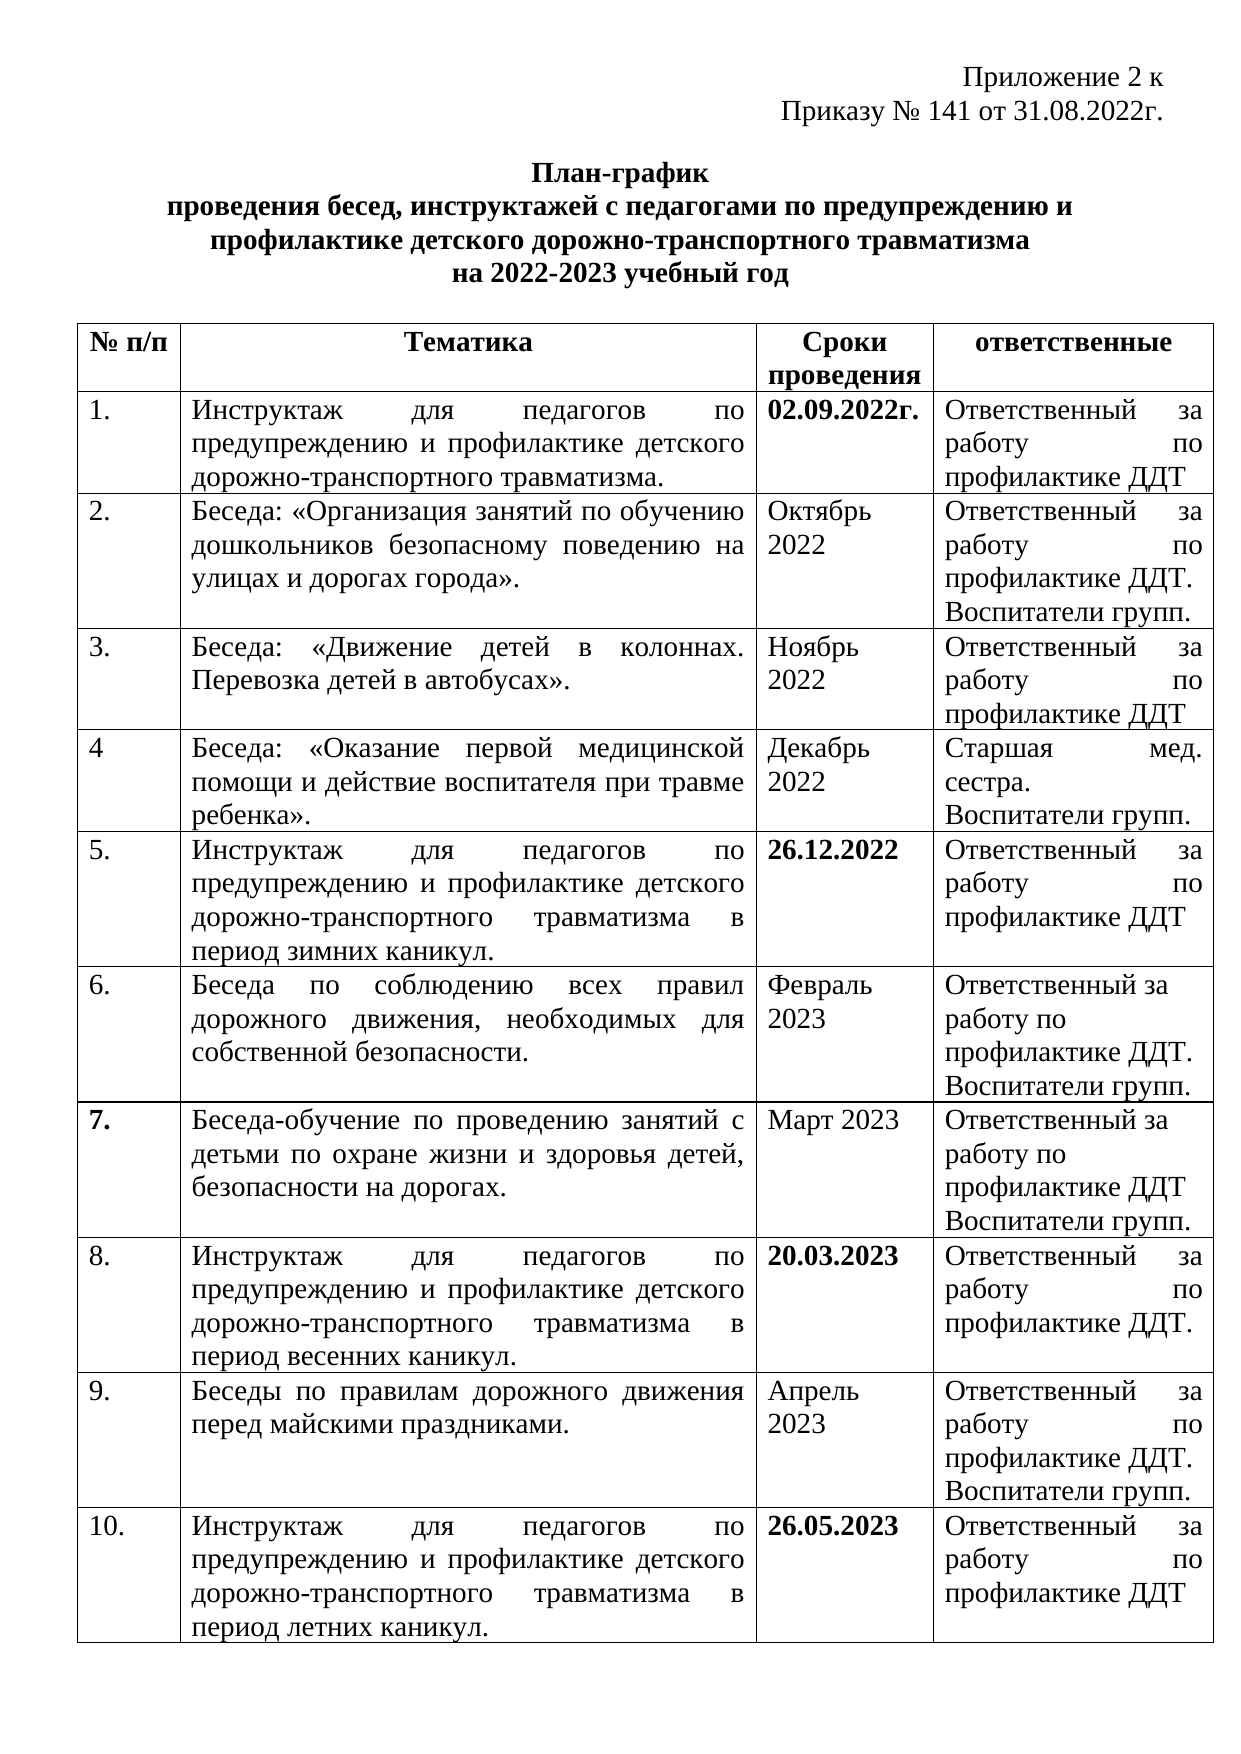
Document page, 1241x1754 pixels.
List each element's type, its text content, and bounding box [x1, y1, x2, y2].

table_cell Ответственный за работу по профилактике ДДТ [934, 629, 1213, 729]
table_cell Ответственный за работу по профилактике ДДТ. [934, 1238, 1213, 1372]
table_cell Ответственный за работу по профилактике ДДТ. Воспитатели групп. [934, 967, 1213, 1101]
table_cell Апрель 2023 [757, 1373, 933, 1507]
table_cell 6. [78, 967, 180, 1101]
table_cell 2. [78, 494, 180, 628]
table_cell Ответственный за работу по профилактике ДДТ. Воспитатели групп. [934, 1373, 1213, 1507]
table_cell 26.12.2022 [757, 832, 933, 966]
table_cell Беседа по соблюдению всех правил дорожного движения, необходимых для собственной безопасности. [181, 967, 756, 1101]
table_cell 7. [78, 1103, 180, 1237]
text Приказу № 141 от 31.08.2022г. [77, 93, 1163, 126]
table_header Сроки проведения [757, 324, 933, 391]
table_cell Ответственный за работу по профилактике ДДТ Воспитатели групп. [934, 1103, 1213, 1237]
text на 2022-2023 учебный год [77, 256, 1163, 289]
table_cell Февраль 2023 [757, 967, 933, 1101]
table_cell 10. [78, 1508, 180, 1642]
table_cell 3. [78, 629, 180, 729]
table_cell 1. [78, 392, 180, 492]
table_cell 26.05.2023 [757, 1508, 933, 1642]
table_cell Декабрь 2022 [757, 730, 933, 831]
table_cell 9. [78, 1373, 180, 1507]
table_cell 8. [78, 1238, 180, 1372]
table_cell Старшая мед. сестра. Воспитатели групп. [934, 730, 1213, 831]
table_cell Март 2023 [757, 1103, 933, 1237]
text Приложение 2 к [77, 59, 1163, 93]
table_cell Ответственный за работу по профилактике ДДТ [934, 832, 1213, 966]
table_cell 4 [78, 730, 180, 831]
table_header ответственные [934, 324, 1213, 391]
table_cell Беседа: «Оказание первой медицинской помощи и действие воспитателя при травме ребенка». [181, 730, 756, 831]
table_cell Инструктаж для педагогов по предупреждению и профилактике детского дорожно-транспортного травматизма в период летних каникул. [181, 1508, 756, 1642]
table_header № п/п [78, 324, 180, 391]
table_cell Беседа: «Организация занятий по обучению дошкольников безопасному поведению на улицах и дорогах города». [181, 494, 756, 628]
table_header Тематика [181, 324, 756, 391]
table_cell Октябрь 2022 [757, 494, 933, 628]
text проведения бесед, инструктажей с педагогами по предупреждению и профилактике детского дорожно-транспортного травматизма [77, 188, 1163, 256]
text План-график [77, 155, 1163, 188]
table_cell Беседа-обучение по проведению занятий с детьми по охране жизни и здоровья детей, безопасности на дорогах. [181, 1103, 756, 1237]
table_cell Ноябрь 2022 [757, 629, 933, 729]
table_cell Инструктаж для педагогов по предупреждению и профилактике детского дорожно-транспортного травматизма. [181, 392, 756, 492]
table_cell Беседы по правилам дорожного движения перед майскими праздниками. [181, 1373, 756, 1507]
table_cell Инструктаж для педагогов по предупреждению и профилактике детского дорожно-транспортного травматизма в период зимних каникул. [181, 832, 756, 966]
table_cell 02.09.2022г. [757, 392, 933, 492]
table_cell Инструктаж для педагогов по предупреждению и профилактике детского дорожно-транспортного травматизма в период весенних каникул. [181, 1238, 756, 1372]
table_cell 20.03.2023 [757, 1238, 933, 1372]
table_cell 5. [78, 832, 180, 966]
table_cell Беседа: «Движение детей в колоннах. Перевозка детей в автобусах». [181, 629, 756, 729]
table_cell Ответственный за работу по профилактике ДДТ [934, 1508, 1213, 1642]
table_cell Ответственный за работу по профилактике ДДТ. Воспитатели групп. [934, 494, 1213, 628]
table_cell Ответственный за работу по профилактике ДДТ [934, 392, 1213, 492]
